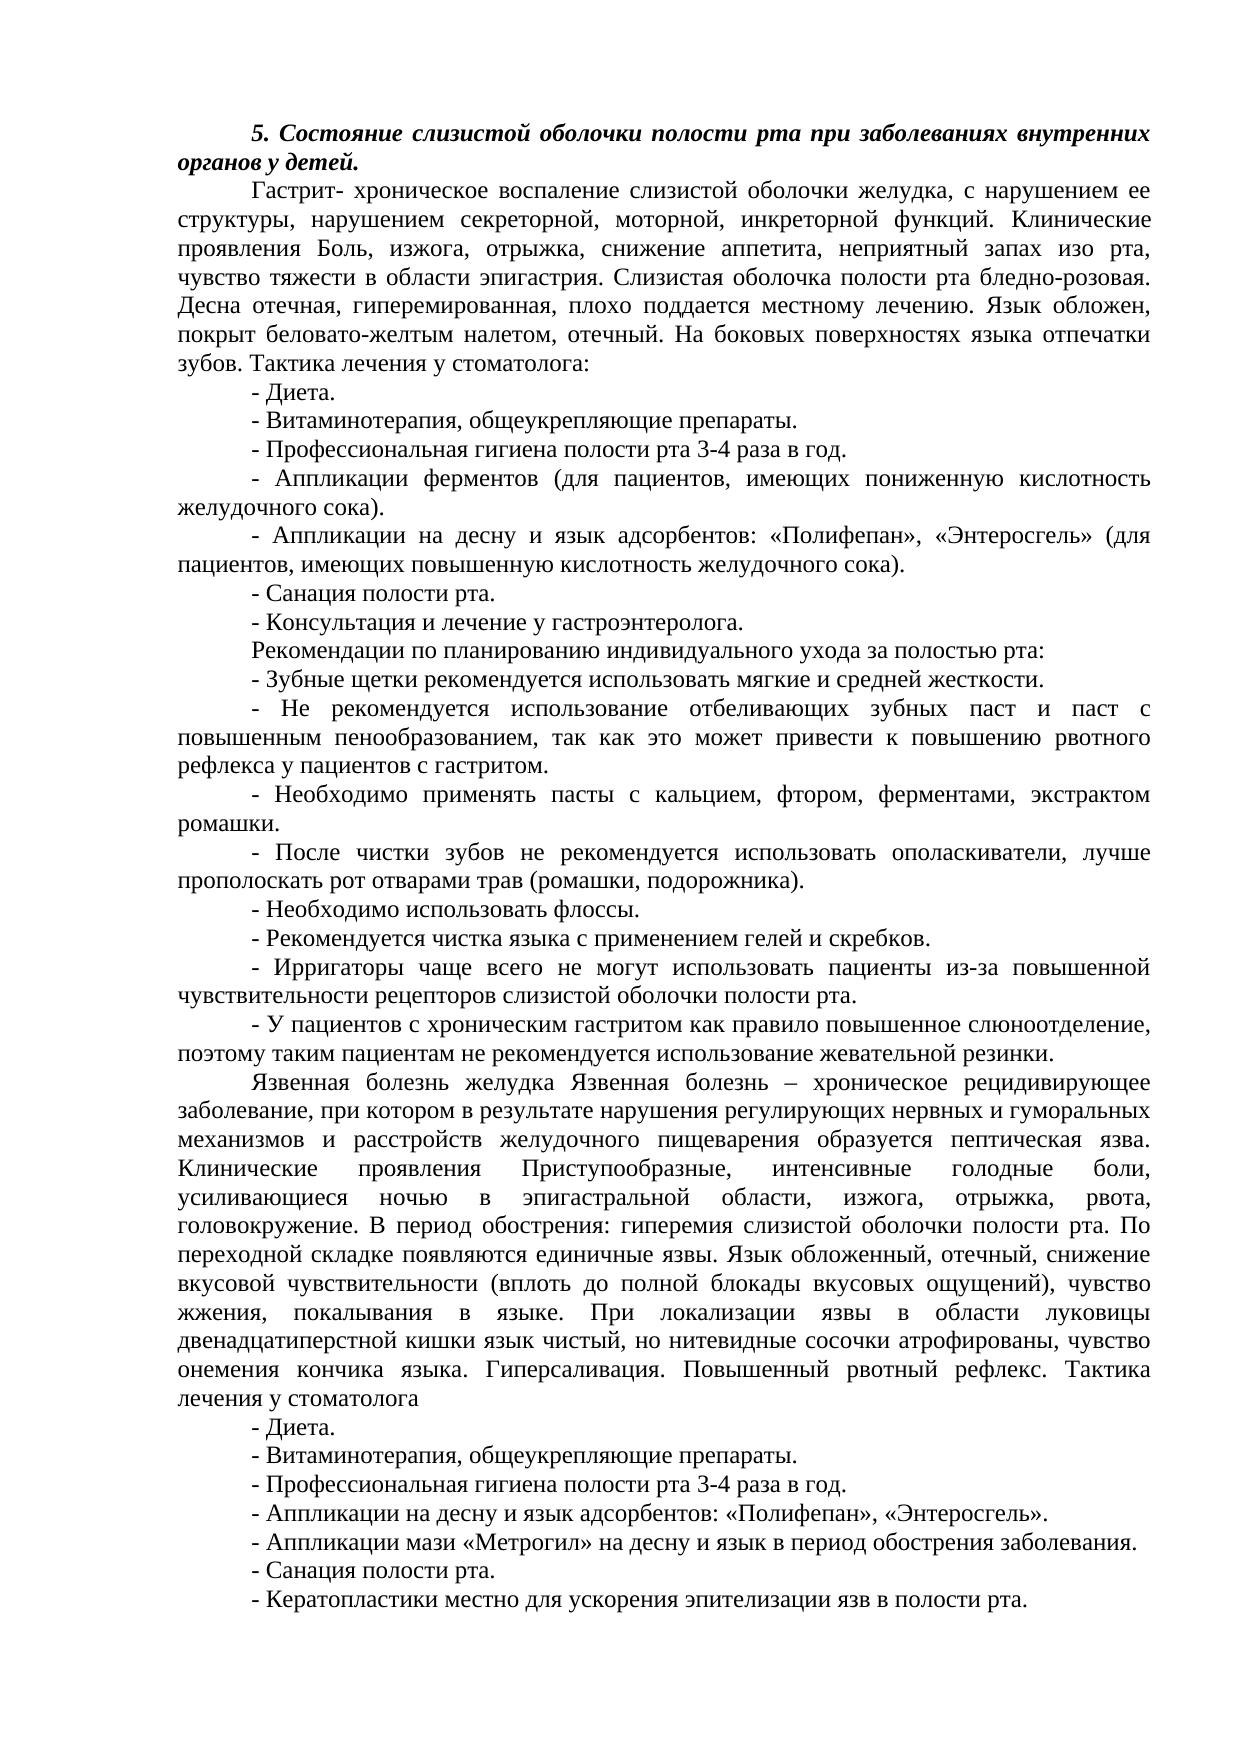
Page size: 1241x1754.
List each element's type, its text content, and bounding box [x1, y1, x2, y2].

text - Консультация и лечение у гастроэнтеролога. [177, 607, 1152, 636]
text - Не рекомендуется использование отбеливающих зубных паст и паст с повышенным пенообразованием, так как это может привести к повышению рвотного рефлекса у пациентов с гастритом. [177, 693, 1152, 779]
text - Диета. [177, 377, 1152, 406]
text - У пациентов с хроническим гастритом как правило повышенное слюноотделение, поэтому таким пациентам не рекомендуется использование жевательной резинки. [177, 1009, 1152, 1067]
text - Необходимо использовать флоссы. [177, 894, 1152, 923]
text - Диета. [177, 1412, 1152, 1441]
text Рекомендации по планированию индивидуального ухода за полостью рта: [177, 636, 1152, 664]
text - Аппликации на десну и язык адсорбентов: «Полифепан», «Энтеросгель». [177, 1498, 1152, 1527]
text - Витаминотерапия, общеукрепляющие препараты. [177, 406, 1152, 434]
text - Профессиональная гигиена полости рта 3-4 раза в год. [177, 434, 1152, 463]
text Гастрит- хроническое воспаление слизистой оболочки желудка, с нарушением ее структуры, нарушением секреторной, моторной, инкреторной функций. Клинические проявления Боль, изжога, отрыжка, снижение аппетита, неприятный запах изо рта, чувство тяжести в области эпигастрия. Слизистая оболочка полости рта бледно-розовая. Десна отечная, гиперемированная, плохо поддается местному лечению. Язык обложен, покрыт беловато-желтым налетом, отечный. На боковых поверхностях языка отпечатки зубов. Тактика лечения у стоматолога: [177, 176, 1152, 377]
text - Необходимо применять пасты с кальцием, фтором, ферментами, экстрактом ромашки. [177, 779, 1152, 837]
text - Витаминотерапия, общеукрепляющие препараты. [177, 1441, 1152, 1469]
text - Аппликации мази «Метрогил» на десну и язык в период обострения заболевания. [177, 1527, 1152, 1556]
text - Аппликации ферментов (для пациентов, имеющих пониженную кислотность желудочного сока). [177, 463, 1152, 521]
text Язвенная болезнь желудка Язвенная болезнь – хроническое рецидивирующее заболевание, при котором в результате нарушения регулирующих нервных и гуморальных механизмов и расстройств желудочного пищеварения образуется пептическая язва. Клинические проявления Приступообразные, интенсивные голодные боли, усиливающиеся ночью в эпигастральной области, изжога, отрыжка, рвота, головокружение. В период обострения: гиперемия слизистой оболочки полости рта. По переходной складке появляются единичные язвы. Язык обложенный, отечный, снижение вкусовой чувствительности (вплоть до полной блокады вкусовых ощущений), чувство жжения, покалывания в языке. При локализации язвы в области луковицы двенадцатиперстной кишки язык чистый, но нитевидные сосочки атрофированы, чувство онемения кончика языка. Гиперсаливация. Повышенный рвотный рефлекс. Тактика лечения у стоматолога [177, 1067, 1152, 1412]
text - Профессиональная гигиена полости рта 3-4 раза в год. [177, 1469, 1152, 1498]
text - Рекомендуется чистка языка с применением гелей и скребков. [177, 923, 1152, 952]
text - Санация полости рта. [177, 1556, 1152, 1584]
text - Кератопластики местно для ускорения эпителизации язв в полости рта. [177, 1584, 1152, 1613]
text - Ирригаторы чаще всего не могут использовать пациенты из-за повышенной чувствительности рецепторов слизистой оболочки полости рта. [177, 952, 1152, 1009]
text 5. Состояние слизистой оболочки полости рта при заболеваниях внутренних органов у детей. [177, 118, 1152, 176]
text - Зубные щетки рекомендуется использовать мягкие и средней жесткости. [177, 664, 1152, 693]
text - После чистки зубов не рекомендуется использовать ополаскиватели, лучше прополоскать рот отварами трав (ромашки, подорожника). [177, 837, 1152, 894]
text - Санация полости рта. [177, 578, 1152, 607]
text - Аппликации на десну и язык адсорбентов: «Полифепан», «Энтеросгель» (для пациентов, имеющих повышенную кислотность желудочного сока). [177, 521, 1152, 578]
